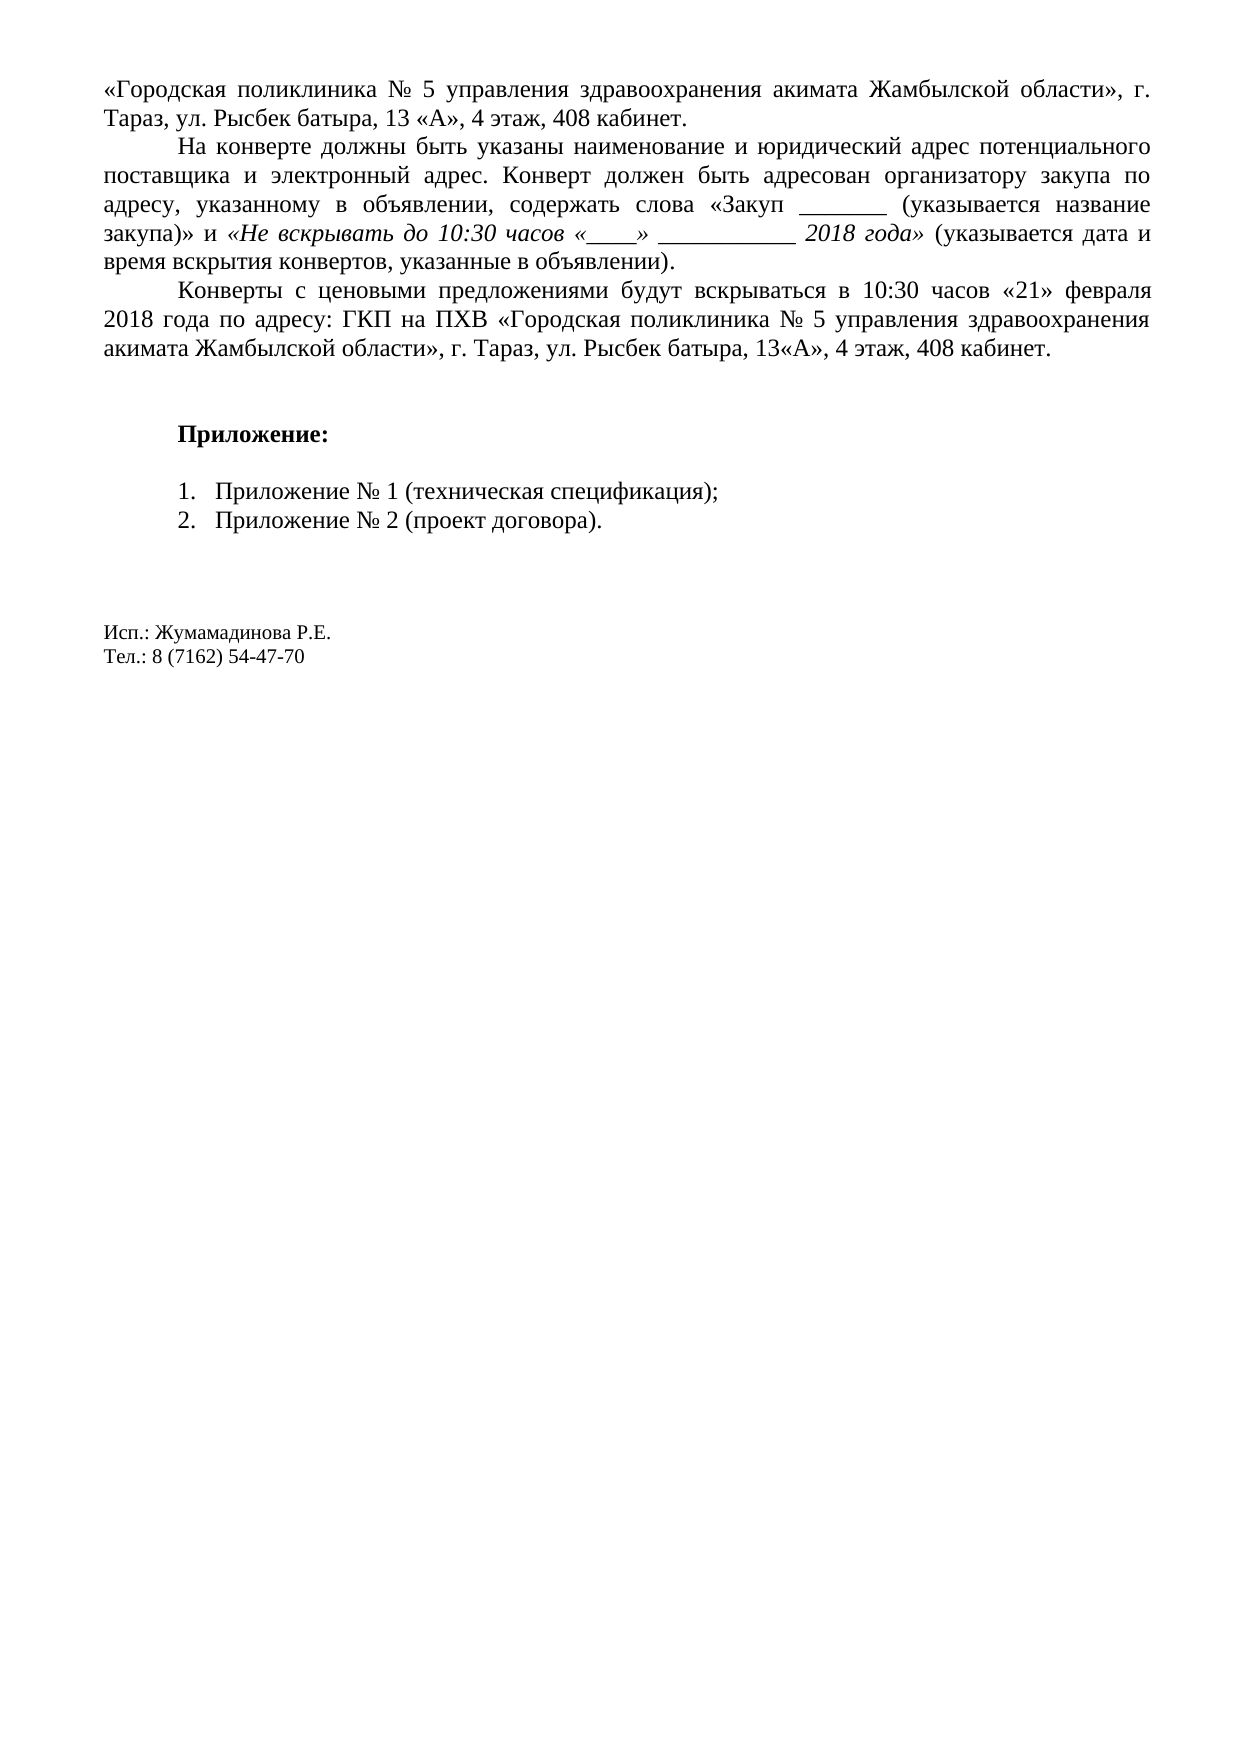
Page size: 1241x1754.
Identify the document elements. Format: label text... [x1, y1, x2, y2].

text Конверты с ценовыми предложениями будут вскрываться в 10:30 часов «21» февраля 2018 года по адресу: ГКП на ПХВ «Городская поликлиника № 5 управления здравоохранения акимата Жамбылской области», г. Тараз, ул. Рысбек батыра, 13«А», 4 этаж, 408 кабинет. [103, 275, 1152, 361]
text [103, 74, 1152, 131]
list Приложение № 1 (техническая спецификация); [177, 476, 1152, 505]
text Приложение: [103, 419, 1152, 448]
text Исп.: Жумамадинова Р.Е. [103, 620, 1152, 644]
text Тел.: 8 (7162) 54-47-70 [103, 644, 1152, 668]
list Приложение № 2 (проект договора). [177, 505, 1152, 534]
text На конверте должны быть указаны наименование и юридический адрес потенциального поставщика и электронный адрес. Конверт должен быть адресован организатору закупа по адресу, указанному в объявлении, содержать слова «Закуп _______ (указывается название закупа)» и «Не вскрывать до 10:30 часов «____» ___________ 2018 года» (указывается дата и время вскрытия конвертов, указанные в объявлении). [103, 131, 1152, 275]
